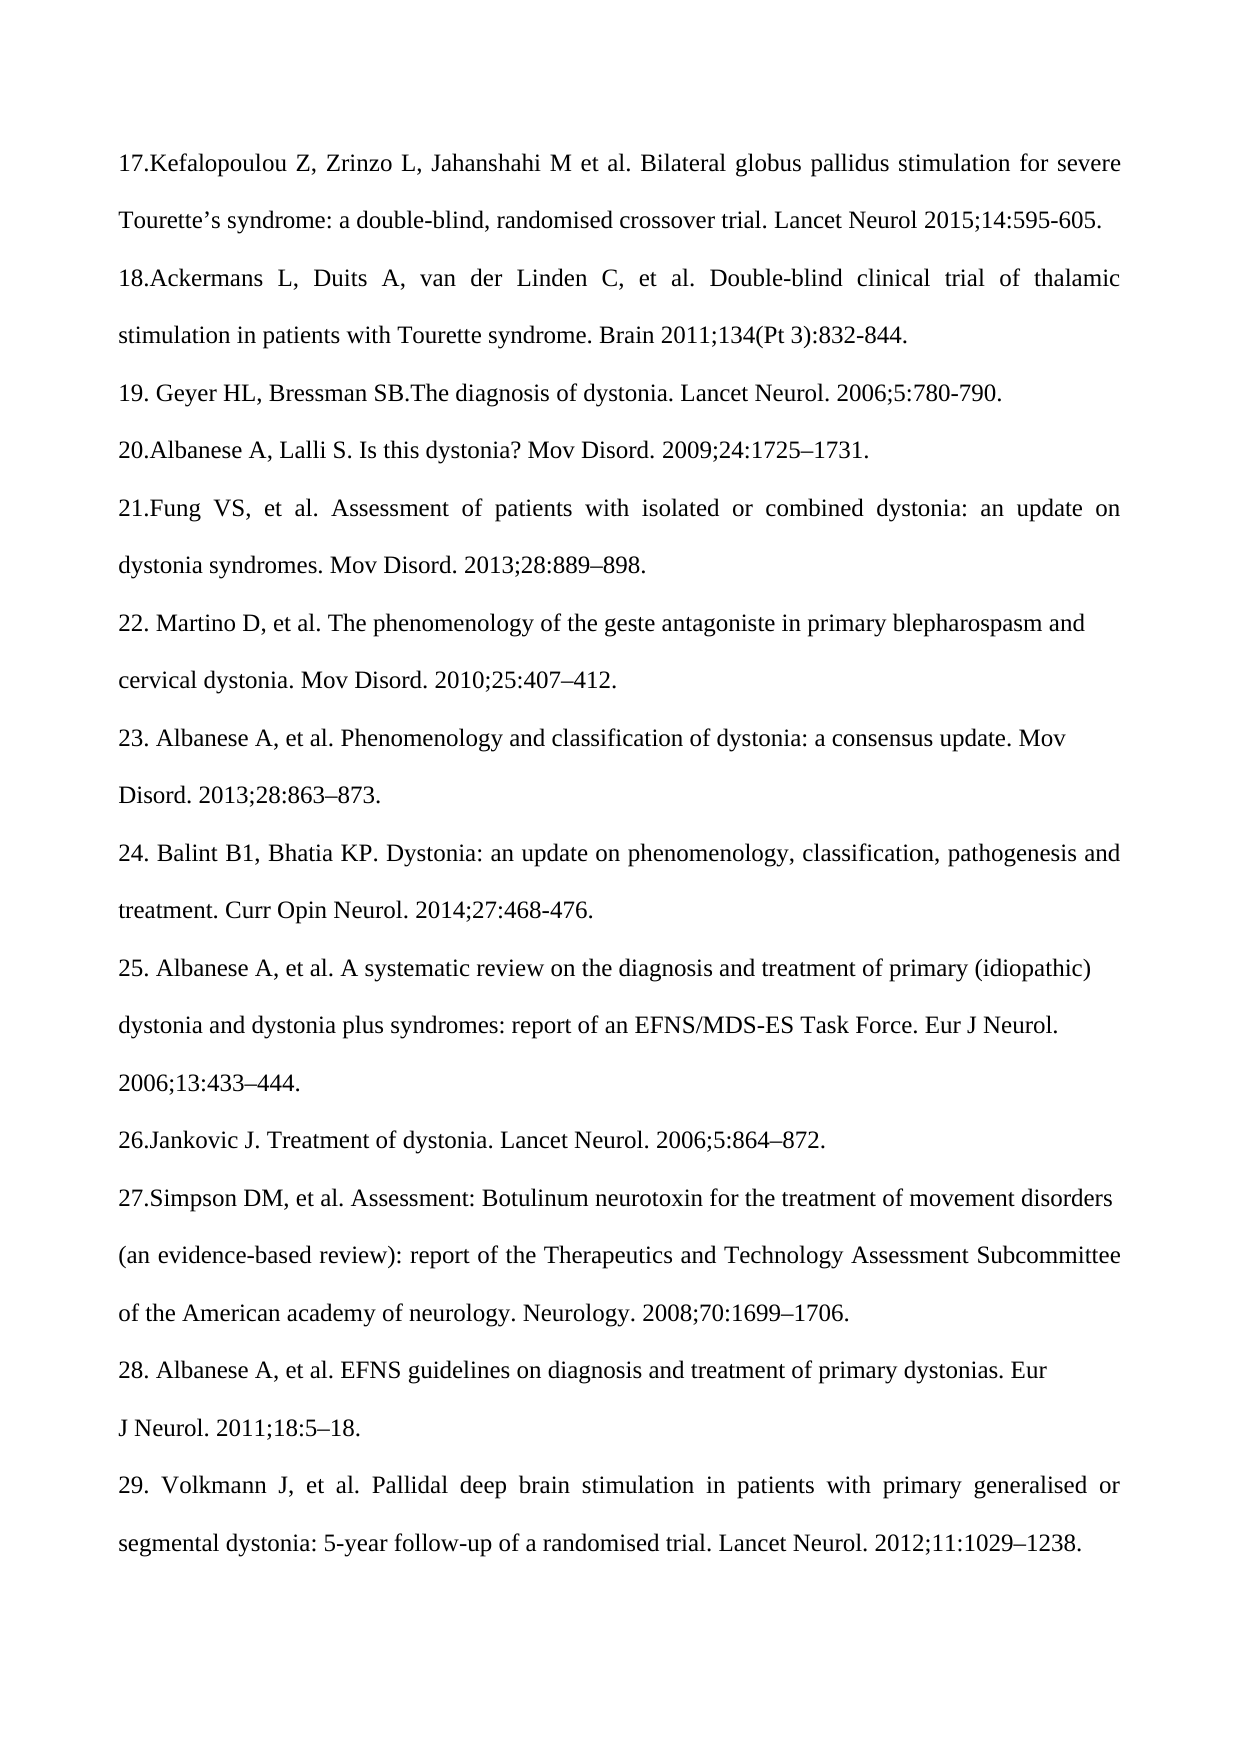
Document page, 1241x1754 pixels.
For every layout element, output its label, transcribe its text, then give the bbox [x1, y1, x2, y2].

text cervical dystonia. Mov Disord. 2010;25:407–412. [118, 665, 1122, 694]
text 26.Jankovic J. Treatment of dystonia. Lancet Neurol. 2006;5:864–872. [118, 1125, 1122, 1154]
text J Neurol. 2011;18:5–18. [118, 1413, 1122, 1441]
text 20.Albanese A, Lalli S. Is this dystonia? Mov Disord. 2009;24:1725–1731. [118, 435, 1122, 464]
text (an evidence-based review): report of the Therapeutics and Technology Assessment Subcommittee of the American academy of neurology. Neurology. 2008;70:1699–1706. [118, 1240, 1122, 1326]
text 29. Volkmann J, et al. Pallidal deep brain stimulation in patients with primary generalised or segmental dystonia: 5-year follow-up of a randomised trial. Lancet Neurol. 2012;11:1029–1238. [118, 1470, 1122, 1556]
text 27.Simpson DM, et al. Assessment: Botulinum neurotoxin for the treatment of movement disorders [118, 1183, 1122, 1211]
text 2006;13:433–444. [118, 1068, 1122, 1096]
text 17.Kefalopoulou Z, Zrinzo L, Jahanshahi M et al. Bilateral globus pallidus stimulation for severe Tourette’s syndrome: a double-blind, randomised crossover trial. Lancet Neurol 2015;14:595-605. [118, 148, 1122, 234]
text 19. Geyer HL, Bressman SB.The diagnosis of dystonia. Lancet Neurol. 2006;5:780-790. [118, 378, 1122, 406]
text 22. Martino D, et al. The phenomenology of the geste antagoniste in primary blepharospasm and [118, 608, 1122, 636]
text dystonia and dystonia plus syndromes: report of an EFNS/MDS-ES Task Force. Eur J Neurol. [118, 1010, 1122, 1039]
text 24. Balint B1, Bhatia KP. Dystonia: an update on phenomenology, classification, pathogenesis and treatment. Curr Opin Neurol. 2014;27:468-476. [118, 838, 1122, 924]
text Disord. 2013;28:863–873. [118, 780, 1122, 809]
text 23. Albanese A, et al. Phenomenology and classification of dystonia: a consensus update. Mov [118, 723, 1122, 751]
text 18.Ackermans L, Duits A, van der Linden C, et al. Double-blind clinical trial of thalamic stimulation in patients with Tourette syndrome. Brain 2011;134(Pt 3):832-844. [118, 263, 1122, 349]
text 28. Albanese A, et al. EFNS guidelines on diagnosis and treatment of primary dystonias. Eur [118, 1355, 1122, 1384]
text 21.Fung VS, et al. Assessment of patients with isolated or combined dystonia: an update on dystonia syndromes. Mov Disord. 2013;28:889–898. [118, 493, 1122, 579]
text 25. Albanese A, et al. A systematic review on the diagnosis and treatment of primary (idiopathic) [118, 953, 1122, 981]
